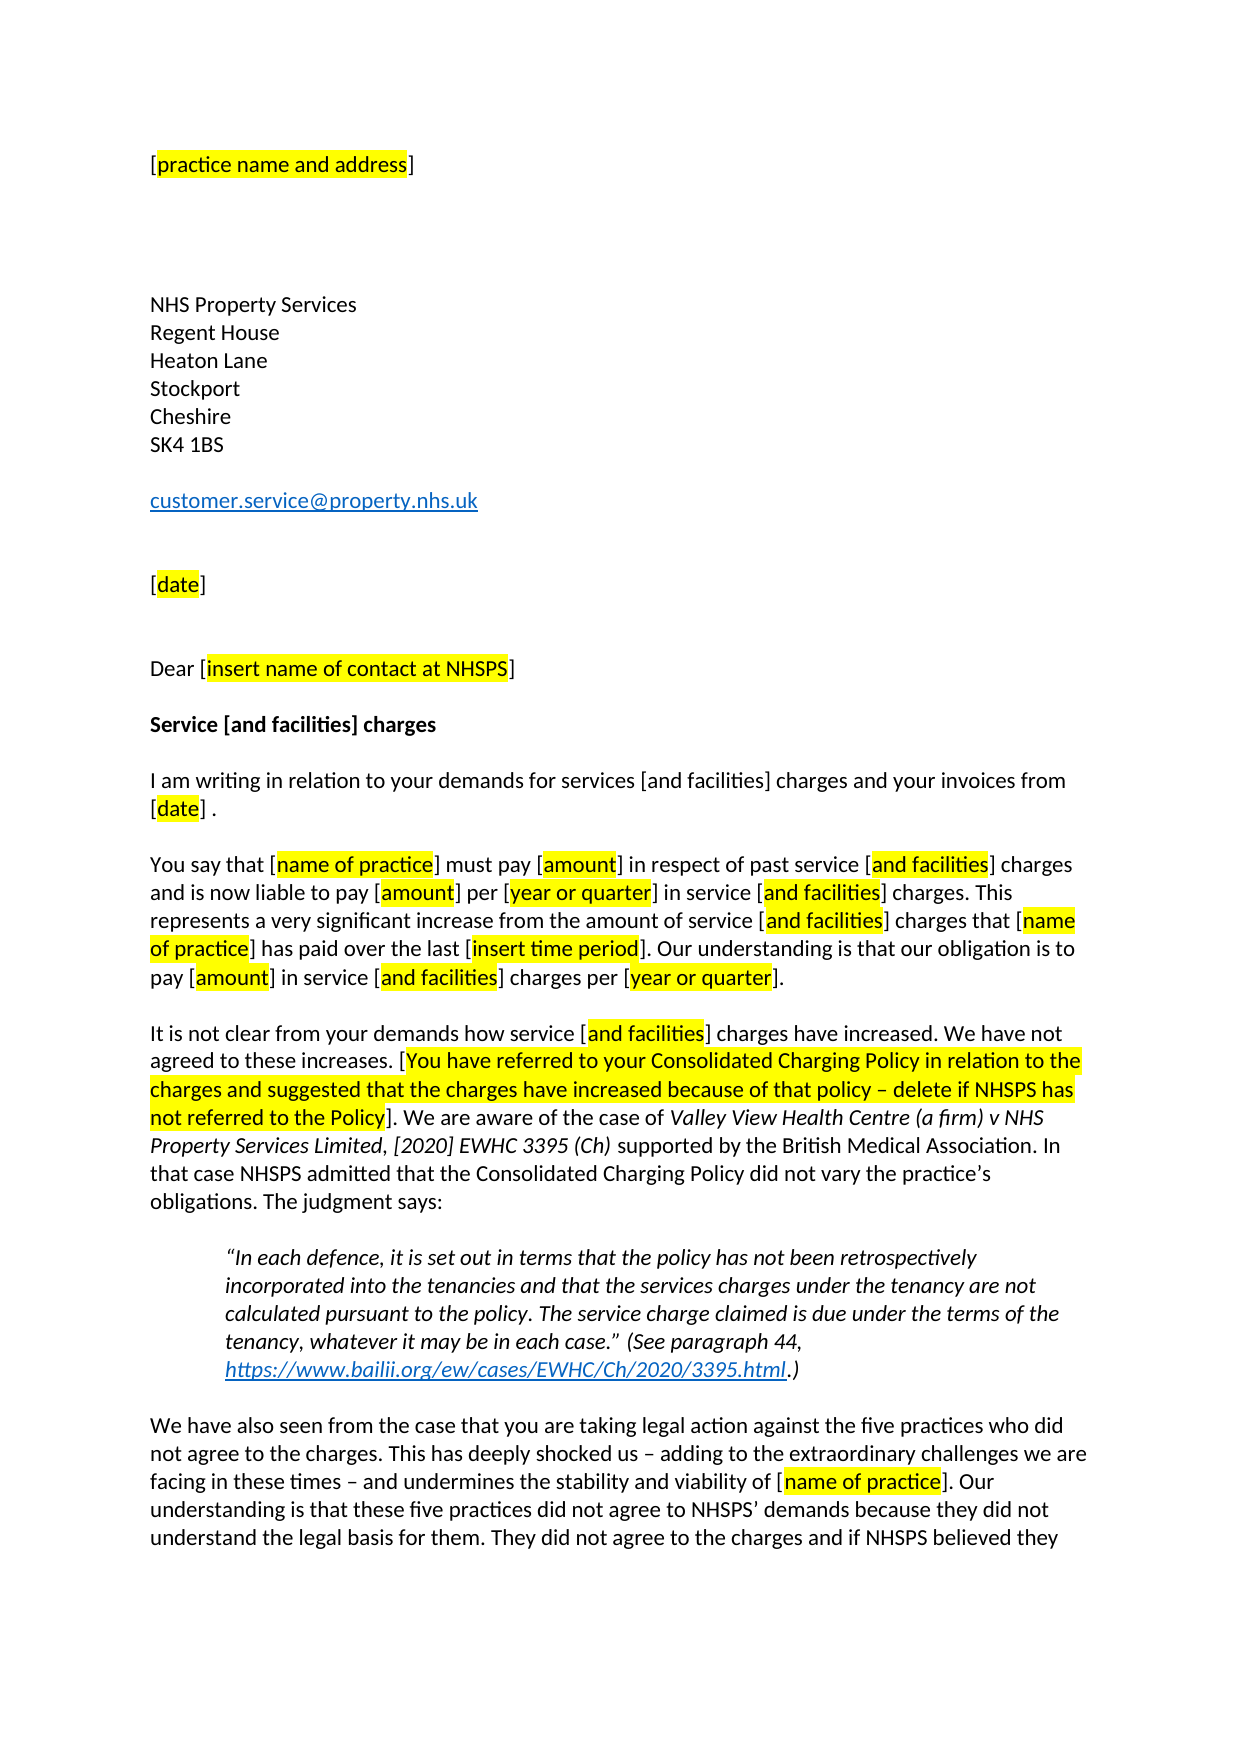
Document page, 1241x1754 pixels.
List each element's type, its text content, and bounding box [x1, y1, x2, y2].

text You say that [name of practice] must pay [amount] in respect of past service [and facilities] charges and is now liable to pay [amount] per [year or quarter] in service [and facilities] charges. This represents a very significant increase from the amount of service [and facilities] charges that [name of practice] has paid over the last [insert time period]. Our understanding is that our obligation is to pay [amount] in service [and facilities] charges per [year or quarter]. [150, 851, 1090, 991]
text It is not clear from your demands how service [and facilities] charges have increased. We have not agreed to these increases. [You have referred to your Consolidated Charging Policy in relation to the charges and suggested that the charges have increased because of that policy – delete if NHSPS has not referred to the Policy]. We are aware of the case of Valley View Health Centre (a firm) v NHS Property Services Limited, [2020] EWHC 3395 (Ch) supported by the British Medical Association. In that case NHSPS admitted that the Consolidated Charging Policy did not vary the practice’s obligations. The judgment says: [150, 1019, 1090, 1215]
text “In each defence, it is set out in terms that the policy has not been retrospectively incorporated into the tenancies and that the services charges under the tenancy are not calculated pursuant to the policy. The service charge claimed is due under the terms of the tenancy, whatever it may be in each case.” (See paragraph 44, https://www.bailii.org/ew/cases/EWHC/Ch/2020/3395.html.) [225, 1243, 1090, 1383]
text SK4 1BS [150, 430, 1090, 458]
text Stockport [150, 374, 1090, 402]
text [150, 1411, 1090, 1551]
text NHS Property Services [150, 290, 1090, 318]
text [date] [199, 570, 1090, 598]
text Cheshire [150, 402, 1090, 430]
text Service [and facilities] charges [150, 710, 1090, 738]
text I am writing in relation to your demands for services [and facilities] charges and your invoices from [date] . [150, 766, 1090, 822]
text [practice name and address] [407, 150, 1090, 178]
text Dear [insert name of contact at NHSPS] [508, 654, 1090, 682]
text Heaton Lane [150, 346, 1090, 374]
text Regent House [150, 318, 1090, 346]
text customer.service@property.nhs.uk [150, 486, 1090, 514]
